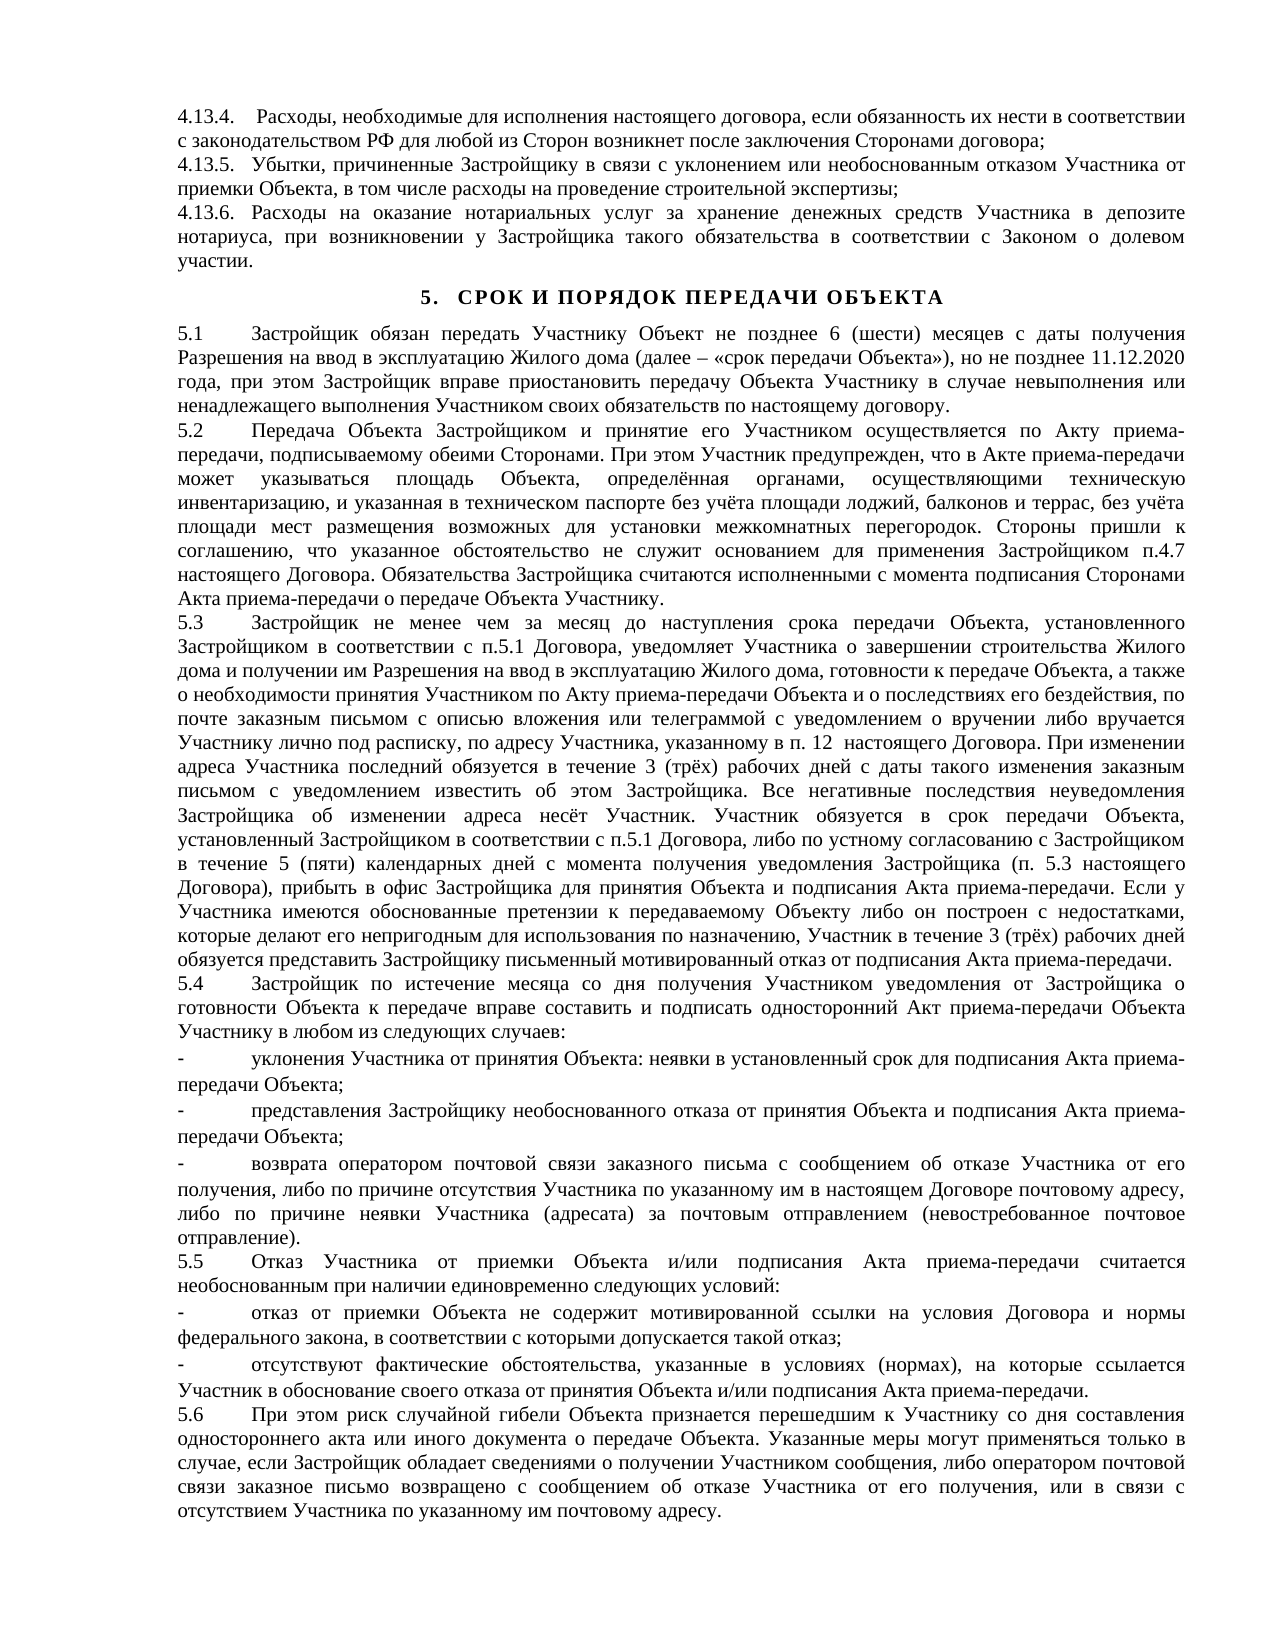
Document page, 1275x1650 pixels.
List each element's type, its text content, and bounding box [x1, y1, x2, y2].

list Расходы на оказание нотариальных услуг за хранение денежных средств Участника в депозите нотариуса, при возникновении у Застройщика такого обязательства в соответствии с Законом о долевом участии. [177, 200, 1186, 272]
list представления Застройщику необоснованного отказа от принятия Объекта и подписания Акта приема-передачи Объекта; [177, 1096, 1186, 1148]
list Застройщик по истечение месяца со дня получения Участником уведомления от Застройщика о готовности Объекта к передаче вправе составить и подписать односторонний Акт приема-передачи Объекта Участнику в любом из следующих случаев: [177, 971, 1186, 1043]
list При этом риск случайной гибели Объекта признается перешедшим к Участнику со дня составления одностороннего акта или иного документа о передаче Объекта. Указанные меры могут применяться только в случае, если Застройщик обладает сведениями о получении Участником сообщения, либо оператором почтовой связи заказное письмо возвращено с сообщением об отказе Участника от его получения, или в связи с отсутствием Участника по указанному им почтовому адресу. [177, 1402, 1186, 1522]
list Отказ Участника от приемки Объекта и/или подписания Акта приема-передачи считается необоснованным при наличии единовременно следующих условий: [177, 1249, 1186, 1297]
list Застройщик обязан передать Участнику Объект не позднее 6 (шести) месяцев с даты получения Разрешения на ввод в эксплуатацию Жилого дома (далее – «срок передачи Объекта»), но не позднее 11.12.2020 года, при этом Застройщик вправе приостановить передачу Объекта Участнику в случае невыполнения или ненадлежащего выполнения Участником своих обязательств по настоящему договору. [177, 321, 1186, 417]
list СРОК И ПОРЯДОК ПЕРЕДАЧИ ОБЪЕКТА [177, 285, 1186, 309]
list отсутствуют фактические обстоятельства, указанные в условиях (нормах), на которые ссылается Участник в обоснование своего отказа от принятия Объекта и/или подписания Акта приема-передачи. [177, 1349, 1186, 1402]
list уклонения Участника от принятия Объекта: неявки в установленный срок для подписания Акта приема-передачи Объекта; [177, 1043, 1186, 1096]
list Передача Объекта Застройщиком и принятие его Участником осуществляется по Акту приема-передачи, подписываемому обеими Сторонами. При этом Участник предупрежден, что в Акте приема-передачи может указываться площадь Объекта, определённая органами, осуществляющими техническую инвентаризацию, и указанная в техническом паспорте без учёта площади лоджий, балконов и террас, без учёта площади мест размещения возможных для установки межкомнатных перегородок. Стороны пришли к соглашению, что указанное обстоятельство не служит основанием для применения Застройщиком п.4.7 настоящего Договора. Обязательства Застройщика считаются исполненными с момента подписания Сторонами Акта приема-передачи о передаче Объекта Участнику. [177, 417, 1186, 610]
list отказ от приемки Объекта не содержит мотивированной ссылки на условия Договора и нормы федерального закона, в соответствии с которыми допускается такой отказ; [177, 1297, 1186, 1349]
list Застройщик не менее чем за месяц до наступления срока передачи Объекта, установленного Застройщиком в соответствии с п.5.1 Договора, уведомляет Участника о завершении строительства Жилого дома и получении им Разрешения на ввод в эксплуатацию Жилого дома, готовности к передаче Объекта, а также о необходимости принятия Участником по Акту приема-передачи Объекта и о последствиях его бездействия, по почте заказным письмом с описью вложения или телеграммой с уведомлением о вручении либо вручается Участнику лично под расписку, по адресу Участника, указанному в п. 12 настоящего Договора. При изменении адреса Участника последний обязуется в течение 3 (трёх) рабочих дней с даты такого изменения заказным письмом с уведомлением известить об этом Застройщика. Все негативные последствия неуведомления Застройщика об изменении адреса несёт Участник. Участник обязуется в срок передачи Объекта, установленный Застройщиком в соответствии с п.5.1 Договора, либо по устному согласованию с Застройщиком в течение 5 (пяти) календарных дней с момента получения уведомления Застройщика (п. 5.3 настоящего Договора), прибыть в офис Застройщика для принятия Объекта и подписания Акта приема-передачи. Если у Участника имеются обоснованные претензии к передаваемому Объекту либо он построен с недостатками, которые делают его непригодным для использования по назначению, Участник в течение 3 (трёх) рабочих дней обязуется представить Застройщику письменный мотивированный отказ от подписания Акта приема-передачи. [177, 610, 1186, 971]
list Расходы, необходимые для исполнения настоящего договора, если обязанность их нести в соответствии с законодательством РФ для любой из Сторон возникнет после заключения Сторонами договора; [177, 104, 1186, 152]
list Убытки, причиненные Застройщику в связи с уклонением или необоснованным отказом Участника от приемки Объекта, в том числе расходы на проведение строительной экспертизы; [177, 152, 1186, 200]
list возврата оператором почтовой связи заказного письма с сообщением об отказе Участника от его получения, либо по причине отсутствия Участника по указанному им в настоящем Договоре почтовому адресу, либо по причине неявки Участника (адресата) за почтовым отправлением (невостребованное почтовое отправление). [177, 1148, 1186, 1249]
